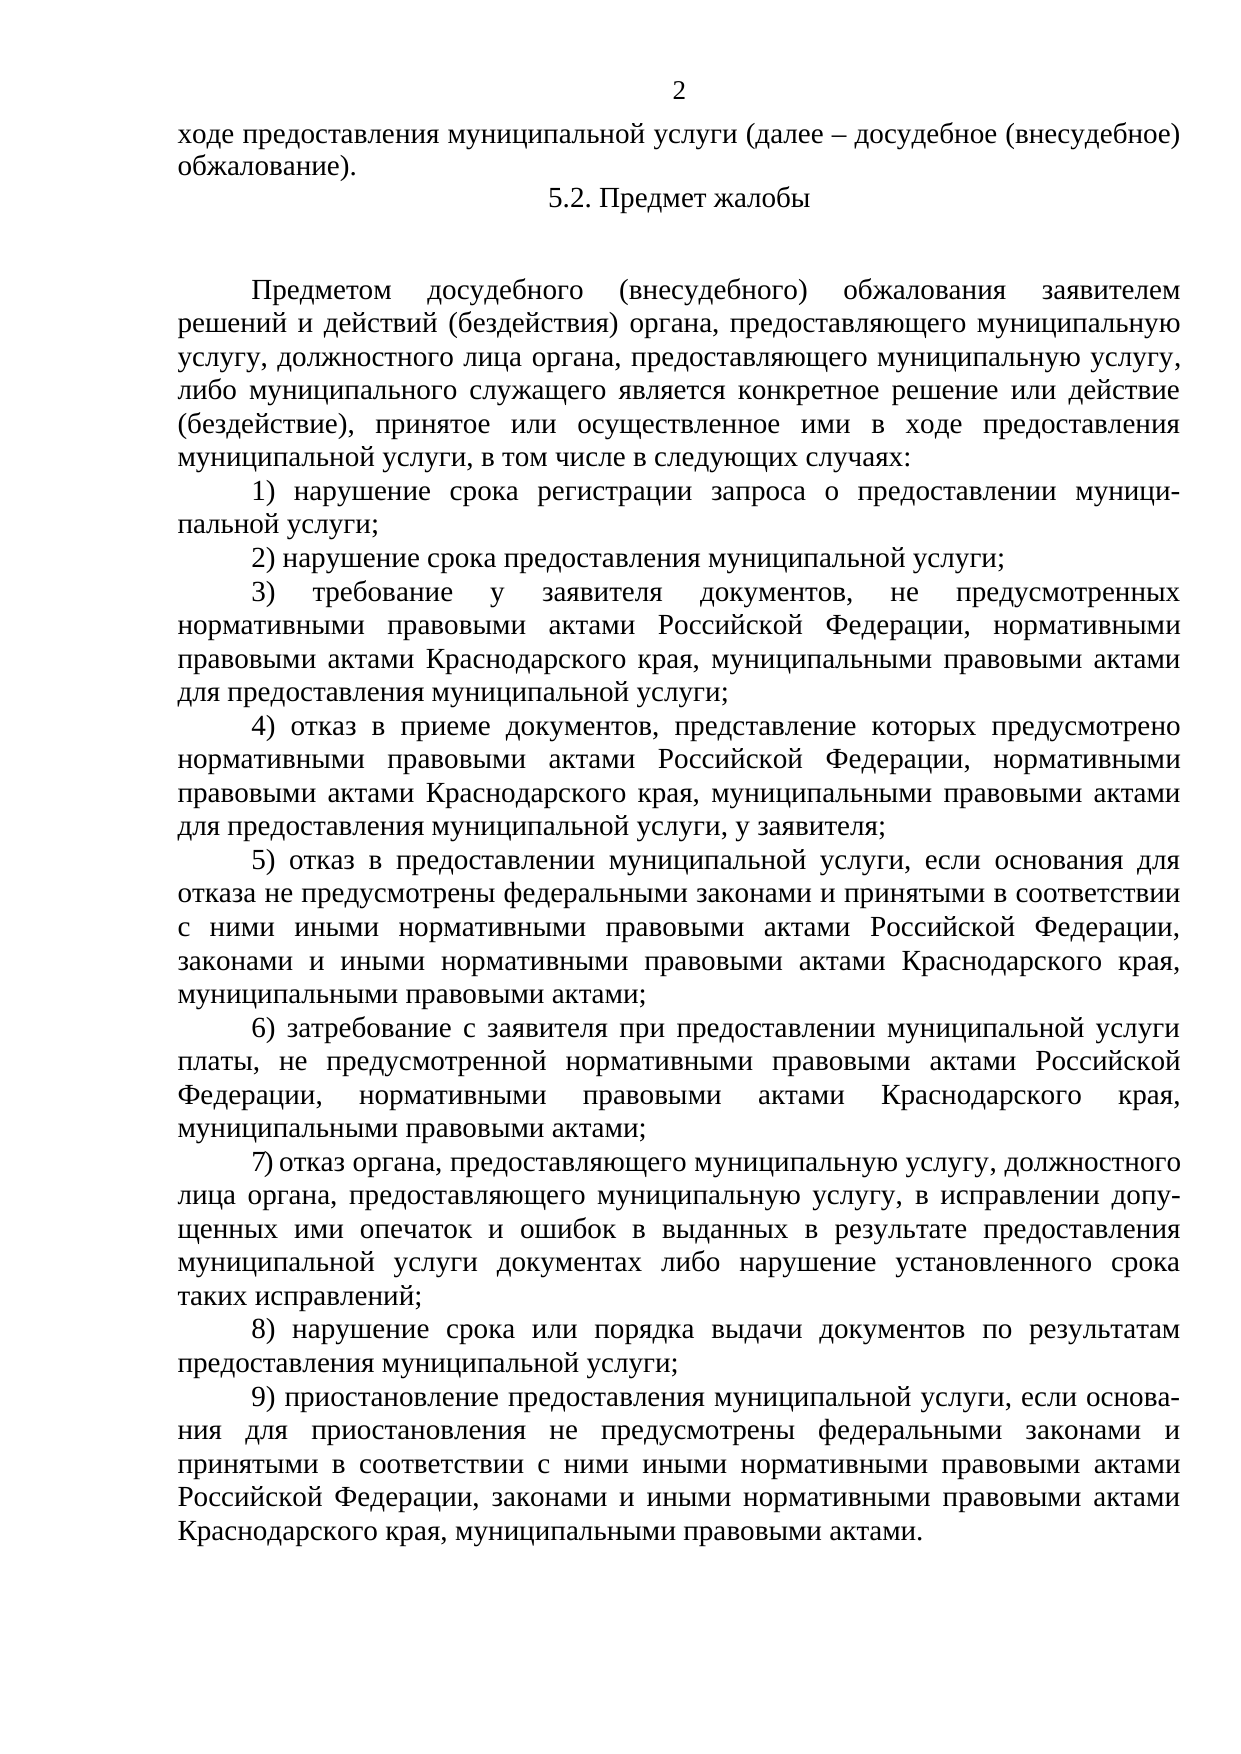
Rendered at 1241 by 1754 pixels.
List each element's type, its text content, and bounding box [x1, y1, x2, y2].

text 5.2. Предмет жалобы [177, 182, 1181, 213]
text 9) приостановление предоставления муниципальной услуги, если основа-ния для приостановления не предусмотрены федеральными законами и принятыми в соответствии с ними иными нормативными правовыми актами Российской Федерации, законами и иными нормативными правовыми актами Краснодарского края, муниципальными правовыми актами. [177, 1379, 1181, 1546]
text 1) нарушение срока регистрации запроса о предоставлении муници-пальной услуги; [177, 473, 1181, 540]
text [177, 118, 1181, 182]
text 3) требование у заявителя документов, не предусмотренных нормативными правовыми актами Российской Федерации, нормативными правовыми актами Краснодарского края, муниципальными правовыми актами для предоставления муниципальной услуги; [177, 574, 1181, 708]
text 2) нарушение срока предоставления муниципальной услуги; [177, 540, 1181, 574]
text 4) отказ в приеме документов, представление которых предусмотрено нормативными правовыми актами Российской Федерации, нормативными правовыми актами Краснодарского края, муниципальными правовыми актами для предоставления муниципальной услуги, у заявителя; [177, 708, 1181, 842]
text Предметом досудебного (внесудебного) обжалования заявителем решений и действий (бездействия) органа, предоставляющего муниципальную услугу, должностного лица органа, предоставляющего муниципальную услугу, либо муниципального служащего является конкретное решение или действие (бездействие), принятое или осуществленное ими в ходе предоставления муниципальной услуги, в том числе в следующих случаях: [177, 272, 1181, 473]
text 6) затребование с заявителя при предоставлении муниципальной услуги платы, не предусмотренной нормативными правовыми актами Российской Федерации, нормативными правовыми актами Краснодарского края, муниципальными правовыми актами; [177, 1010, 1181, 1144]
text 8) нарушение срока или порядка выдачи документов по результатам предоставления муниципальной услуги; [177, 1312, 1181, 1379]
text 7) отказ органа, предоставляющего муниципальную услугу, должностного лица органа, предоставляющего муниципальную услугу, в исправлении допу-щенных ими опечаток и ошибок в выданных в результате предоставления муниципальной услуги документах либо нарушение установленного срока таких исправлений; [177, 1144, 1181, 1312]
text 5) отказ в предоставлении муниципальной услуги, если основания для отказа не предусмотрены федеральными законами и принятыми в соответствии с ними иными нормативными правовыми актами Российской Федерации, законами и иными нормативными правовыми актами Краснодарского края, муниципальными правовыми актами; [177, 842, 1181, 1010]
